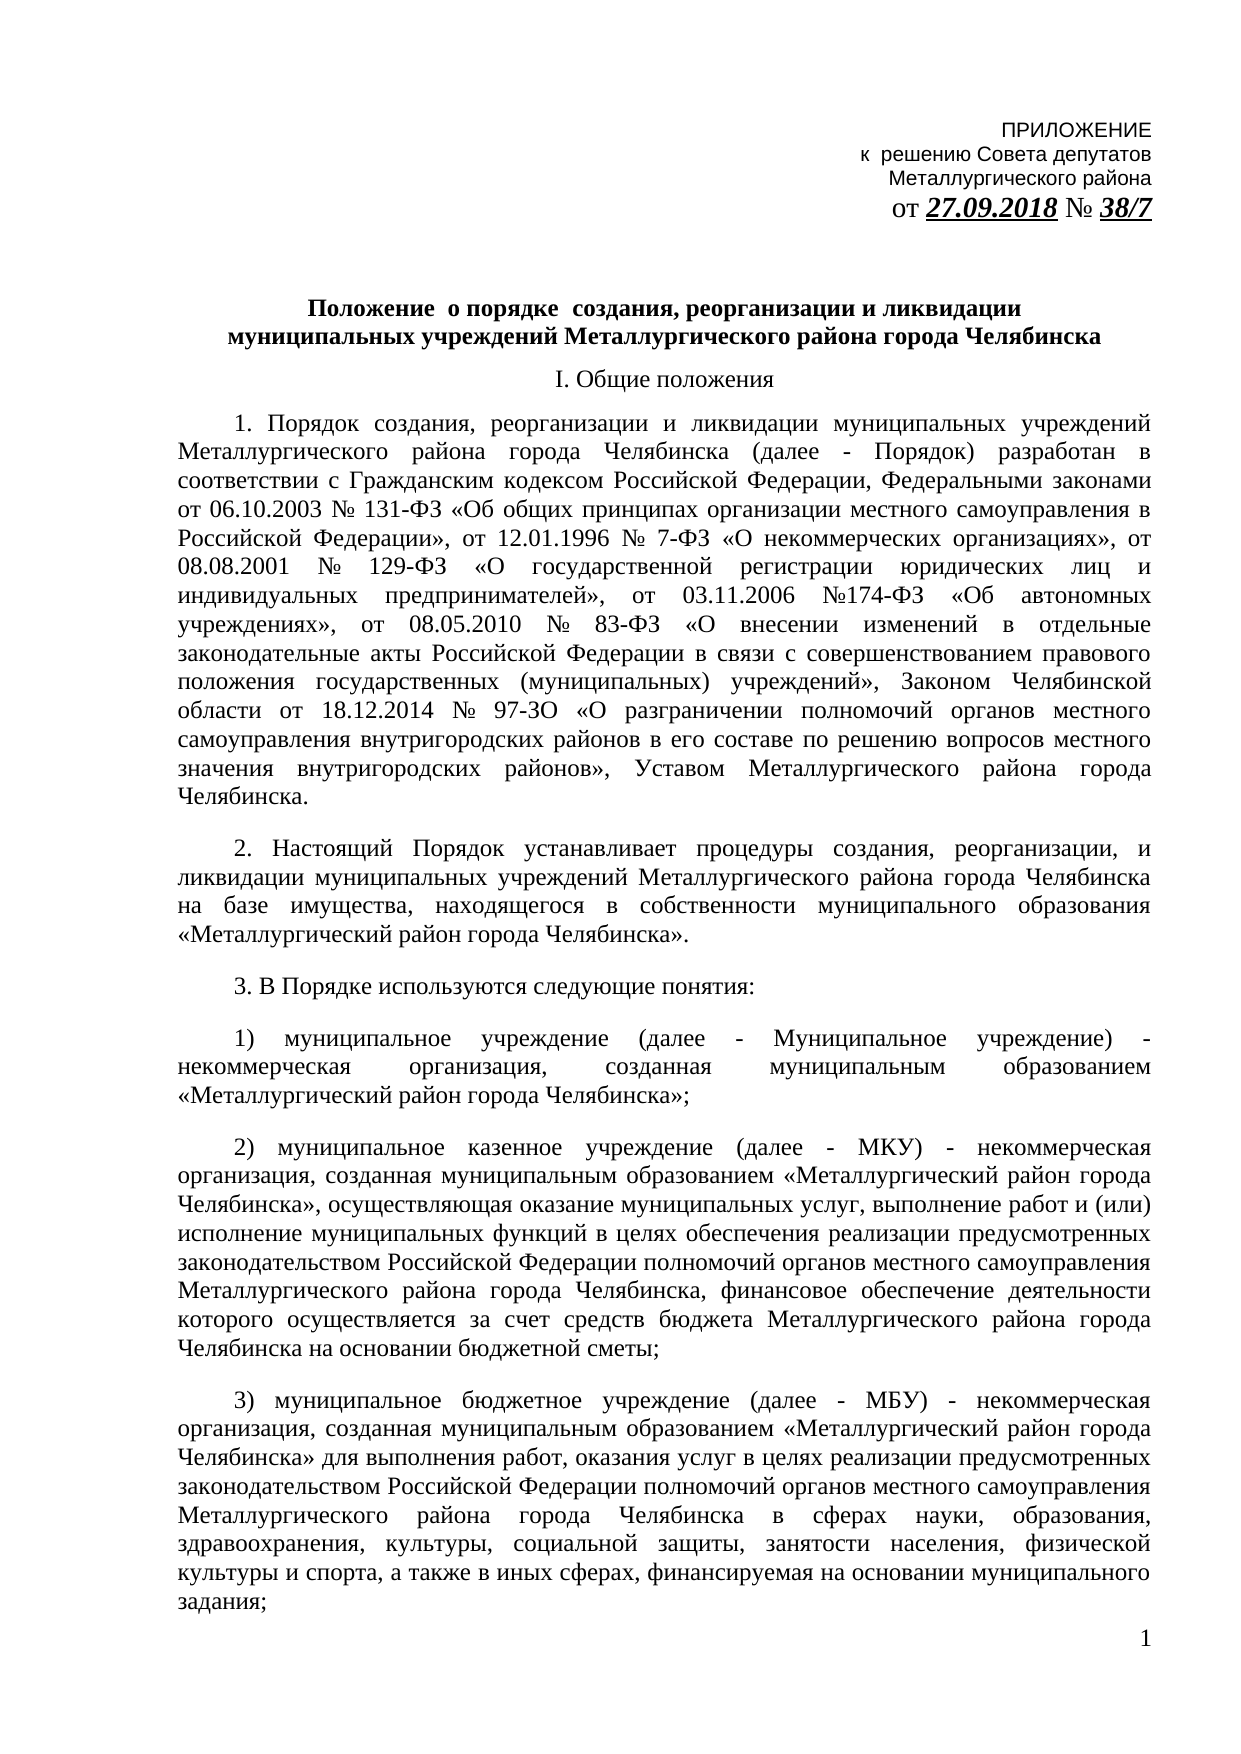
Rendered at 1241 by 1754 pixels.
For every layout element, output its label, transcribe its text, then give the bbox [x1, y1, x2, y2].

text 3) муниципальное бюджетное учреждение (далее - МБУ) - некоммерческая организация, созданная муниципальным образованием «Металлургический район города Челябинска» для выполнения работ, оказания услуг в целях реализации предусмотренных законодательством Российской Федерации полномочий органов местного самоуправления Металлургического района города Челябинска в сферах науки, образования, здравоохранения, культуры, социальной защиты, занятости населения, физической культуры и спорта, а также в иных сферах, финансируемая на основании муниципального задания; [177, 1385, 1152, 1615]
text 3. В Порядке используются следующие понятия: [177, 971, 1152, 1000]
text муниципальных учреждений Металлургического района города Челябинска [177, 321, 1152, 350]
text 1. Порядок создания, реорганизации и ликвидации муниципальных учреждений Металлургического района города Челябинска (далее - Порядок) разработан в соответствии с Гражданским кодексом Российской Федерации, Федеральными законами от 06.10.2003 № 131-ФЗ «Об общих принципах организации местного самоуправления в Российской Федерации», от 12.01.1996 № 7-ФЗ «О некоммерческих организациях», от 08.08.2001 № 129-ФЗ «О государственной регистрации юридических лиц и индивидуальных предпринимателей», от 03.11.2006 №174-ФЗ «Об автономных учреждениях», от 08.05.2010 № 83-ФЗ «О внесении изменений в отдельные законодательные акты Российской Федерации в связи с совершенствованием правового положения государственных (муниципальных) учреждений», Законом Челябинской области от 18.12.2014 № 97-ЗО «О разграничении полномочий органов местного самоуправления внутригородских районов в его составе по решению вопросов местного значения внутригородских районов», Уставом Металлургического района города Челябинска. [177, 408, 1152, 810]
text 2) муниципальное казенное учреждение (далее - МКУ) - некоммерческая организация, созданная муниципальным образованием «Металлургический район города Челябинска», осуществляющая оказание муниципальных услуг, выполнение работ и (или) исполнение муниципальных функций в целях обеспечения реализации предусмотренных законодательством Российской Федерации полномочий органов местного самоуправления Металлургического района города Челябинска, финансовое обеспечение деятельности которого осуществляется за счет средств бюджета Металлургического района города Челябинска на основании бюджетной сметы; [177, 1132, 1152, 1362]
text 1) муниципальное учреждение (далее - Муниципальное учреждение) - некоммерческая организация, созданная муниципальным образованием «Металлургический район города Челябинска»; [177, 1023, 1152, 1109]
text к решению Совета депутатов [177, 142, 1152, 166]
text Положение о порядке создания, реорганизации и ликвидации [177, 293, 1152, 321]
text от 27.09.2018 № 38/7 [177, 190, 1152, 223]
text 2. Настоящий Порядок устанавливает процедуры создания, реорганизации, и ликвидации муниципальных учреждений Металлургического района города Челябинска на базе имущества, находящегося в собственности муниципального образования «Металлургический район города Челябинска». [177, 833, 1152, 948]
text Металлургического района [177, 166, 1152, 190]
text I. Общие положения [177, 364, 1152, 393]
text ПРИЛОЖЕНИЕ [177, 118, 1152, 142]
